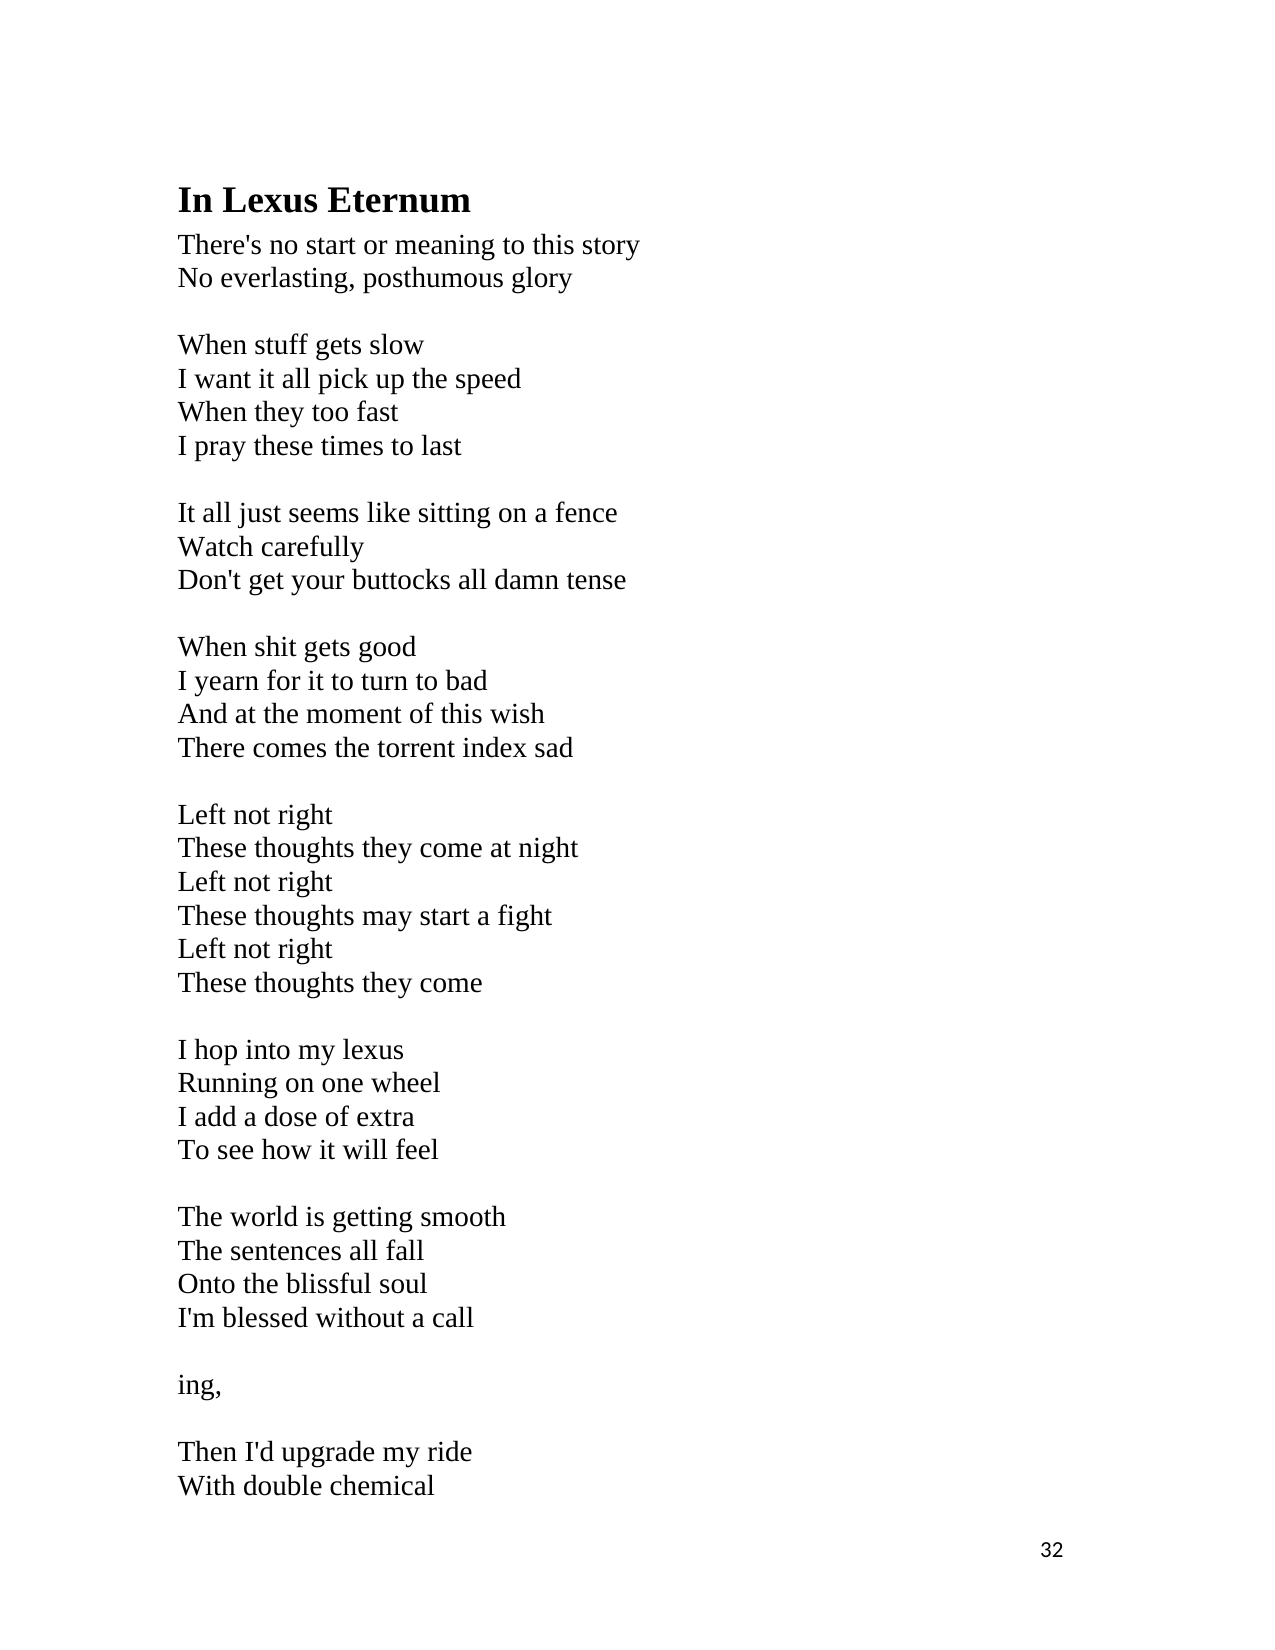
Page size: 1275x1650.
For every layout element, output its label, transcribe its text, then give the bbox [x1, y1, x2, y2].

text ing, [177, 1367, 1063, 1401]
text The sentences all fall [177, 1233, 1063, 1267]
text Watch carefully [177, 529, 1063, 562]
text When they too fast [177, 394, 1063, 428]
text There comes the torrent index sad [177, 730, 1063, 763]
text I pray these times to last [177, 428, 1063, 462]
text Left not right [177, 797, 1063, 831]
text There's no start or meaning to this story [177, 227, 1063, 260]
text Running on one wheel [177, 1065, 1063, 1099]
text Left not right [177, 864, 1063, 898]
text I add a dose of extra [177, 1099, 1063, 1132]
text No everlasting, posthumous glory [177, 260, 1063, 294]
text When stuff gets slow [177, 327, 1063, 361]
text These thoughts they come at night [177, 831, 1063, 864]
text I yearn for it to turn to bad [177, 663, 1063, 696]
text I hop into my lexus [177, 1032, 1063, 1065]
text Onto the blissful soul [177, 1267, 1063, 1300]
text I'm blessed without a call [177, 1300, 1063, 1334]
text Don't get your buttocks all damn tense [177, 562, 1063, 596]
text I want it all pick up the speed [177, 361, 1063, 394]
text To see how it will feel [177, 1132, 1063, 1166]
text The world is getting smooth [177, 1199, 1063, 1233]
text These thoughts they come [177, 965, 1063, 998]
text It all just seems like sitting on a fence [177, 495, 1063, 529]
text With double chemical [177, 1468, 1063, 1501]
text Left not right [177, 931, 1063, 965]
subtitle In Lexus Eternum [177, 177, 1063, 220]
text When shit gets good [177, 629, 1063, 663]
text And at the moment of this wish [177, 696, 1063, 730]
text These thoughts may start a fight [177, 898, 1063, 931]
text Then I'd upgrade my ride [177, 1434, 1063, 1468]
